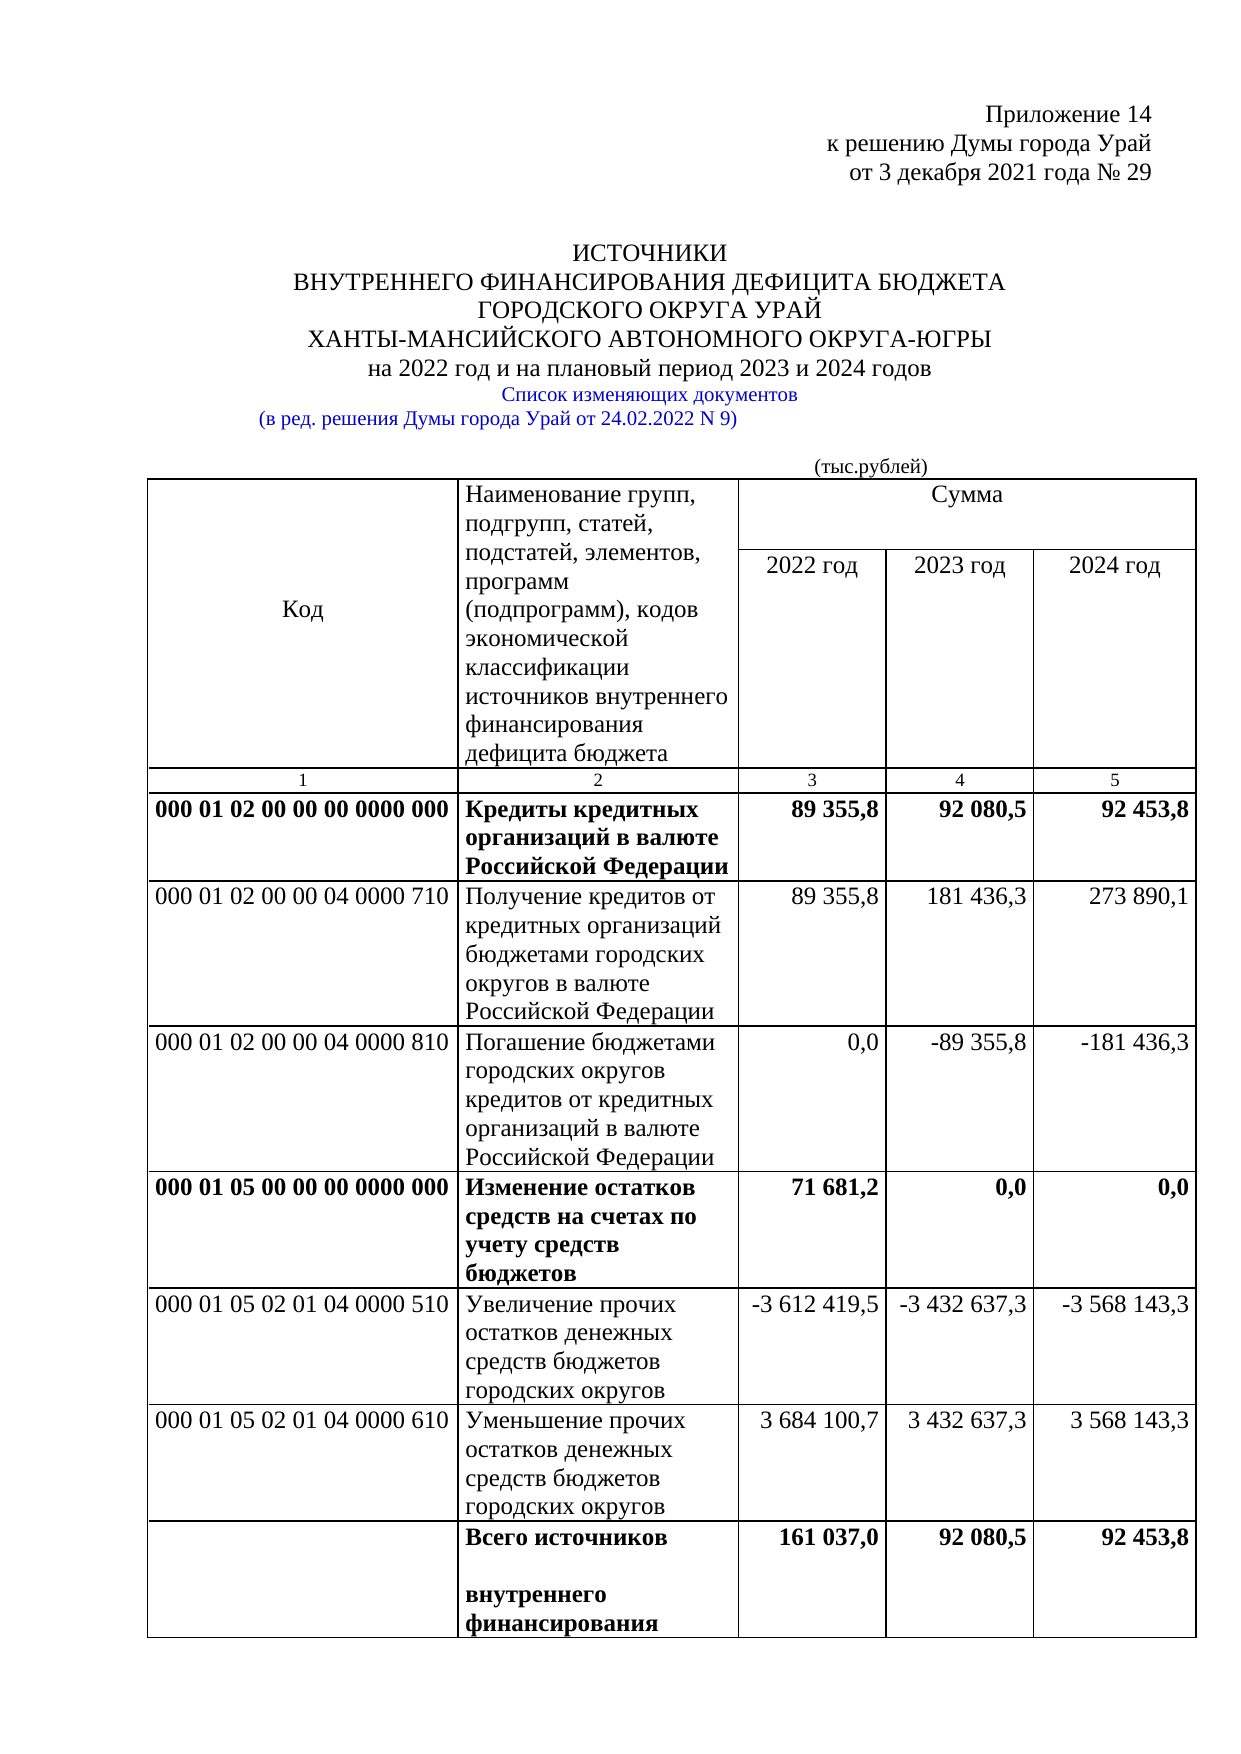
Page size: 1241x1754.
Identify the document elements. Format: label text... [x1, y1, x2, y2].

table_cell 3 [739, 769, 885, 792]
table_cell 2022 год [739, 550, 885, 767]
table_cell Уменьшение прочих остатков денежных средств бюджетов городских округов [459, 1405, 738, 1520]
table_cell 89 355,8 [739, 794, 885, 880]
table_cell 92 453,8 [1034, 794, 1195, 880]
table_cell 71 681,2 [739, 1172, 885, 1287]
table_cell 181 436,3 [887, 882, 1033, 1025]
table_header Наименование групп, подгрупп, статей, подстатей, элементов, программ (подпрограмм), кодов экономической классификации источников внутреннего финансирования дефицита бюджета [459, 480, 738, 767]
title ГОРОДСКОГО ОКРУГА УРАЙ [148, 296, 1152, 324]
table_cell 5 [1034, 769, 1195, 792]
table_cell 2024 год [1034, 550, 1195, 767]
table_cell Погашение бюджетами городских округов кредитов от кредитных организаций в валюте Российской Федерации [459, 1027, 738, 1171]
table_cell 3 568 143,3 [1034, 1405, 1195, 1520]
table_cell -89 355,8 [887, 1027, 1033, 1171]
table_cell 000 01 02 00 00 04 0000 710 [148, 881, 457, 1025]
table_header Код [148, 480, 457, 767]
table_cell Получение кредитов от кредитных организаций бюджетами городских округов в валюте Российской Федерации [459, 882, 738, 1025]
table_cell 161 037,0 [739, 1522, 885, 1637]
table_cell 2023 год [887, 550, 1033, 767]
title ХАНТЫ-МАНСИЙСКОГО АВТОНОМНОГО ОКРУГА-ЮГРЫ [148, 324, 1152, 353]
table_cell 3 432 637,3 [887, 1405, 1033, 1520]
table_cell 000 01 02 00 00 00 0000 000 [148, 793, 457, 880]
table_cell 92 080,5 [887, 1522, 1033, 1637]
table_cell Увеличение прочих остатков денежных средств бюджетов городских округов [459, 1289, 738, 1404]
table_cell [459, 1522, 738, 1637]
table_cell 2 [459, 769, 738, 792]
text от 3 декабря 2021 года № 29 [148, 157, 1152, 185]
table_cell 0,0 [1034, 1172, 1195, 1287]
table_cell 89 355,8 [739, 882, 885, 1025]
table_cell -3 612 419,5 [739, 1289, 885, 1404]
table_cell Кредиты кредитных организаций в валюте Российской Федерации [459, 794, 738, 880]
table_cell [148, 1521, 457, 1637]
table_cell Изменение остатков средств на счетах по учету средств бюджетов [459, 1172, 738, 1287]
table_cell -3 432 637,3 [887, 1289, 1033, 1404]
table_cell 0,0 [739, 1027, 885, 1171]
table_cell 273 890,1 [1034, 882, 1195, 1025]
text Список изменяющих документов [148, 382, 1152, 406]
text Приложение 14 [148, 99, 1152, 128]
table_cell 92 453,8 [1034, 1522, 1195, 1637]
table_cell 92 080,5 [887, 794, 1033, 880]
table_cell 3 684 100,7 [739, 1405, 885, 1520]
table_cell -181 436,3 [1034, 1027, 1195, 1171]
table_cell -3 568 143,3 [1034, 1289, 1195, 1404]
title на 2022 год и на плановый период 2023 и 2024 годов [148, 353, 1152, 382]
table_cell 1 [148, 768, 457, 792]
table_cell 000 01 02 00 00 04 0000 810 [148, 1026, 457, 1171]
table_cell 000 01 05 02 01 04 0000 510 [148, 1288, 457, 1404]
text (в ред. решения Думы города Урай от 24.02.2022 N 9) (тыс.рублей) [148, 406, 1152, 478]
table_header Сумма [739, 480, 1195, 549]
table_cell 0,0 [887, 1172, 1033, 1287]
table_cell 000 01 05 02 01 04 0000 610 [148, 1405, 457, 1520]
title ИСТОЧНИКИ [148, 238, 1152, 267]
table_cell 4 [887, 769, 1033, 792]
text к решению Думы города Урай [148, 128, 1152, 157]
table_cell 000 01 05 00 00 00 0000 000 [148, 1172, 457, 1287]
title ВНУТРЕННЕГО ФИНАНСИРОВАНИЯ ДЕФИЦИТА БЮДЖЕТА [148, 267, 1152, 296]
